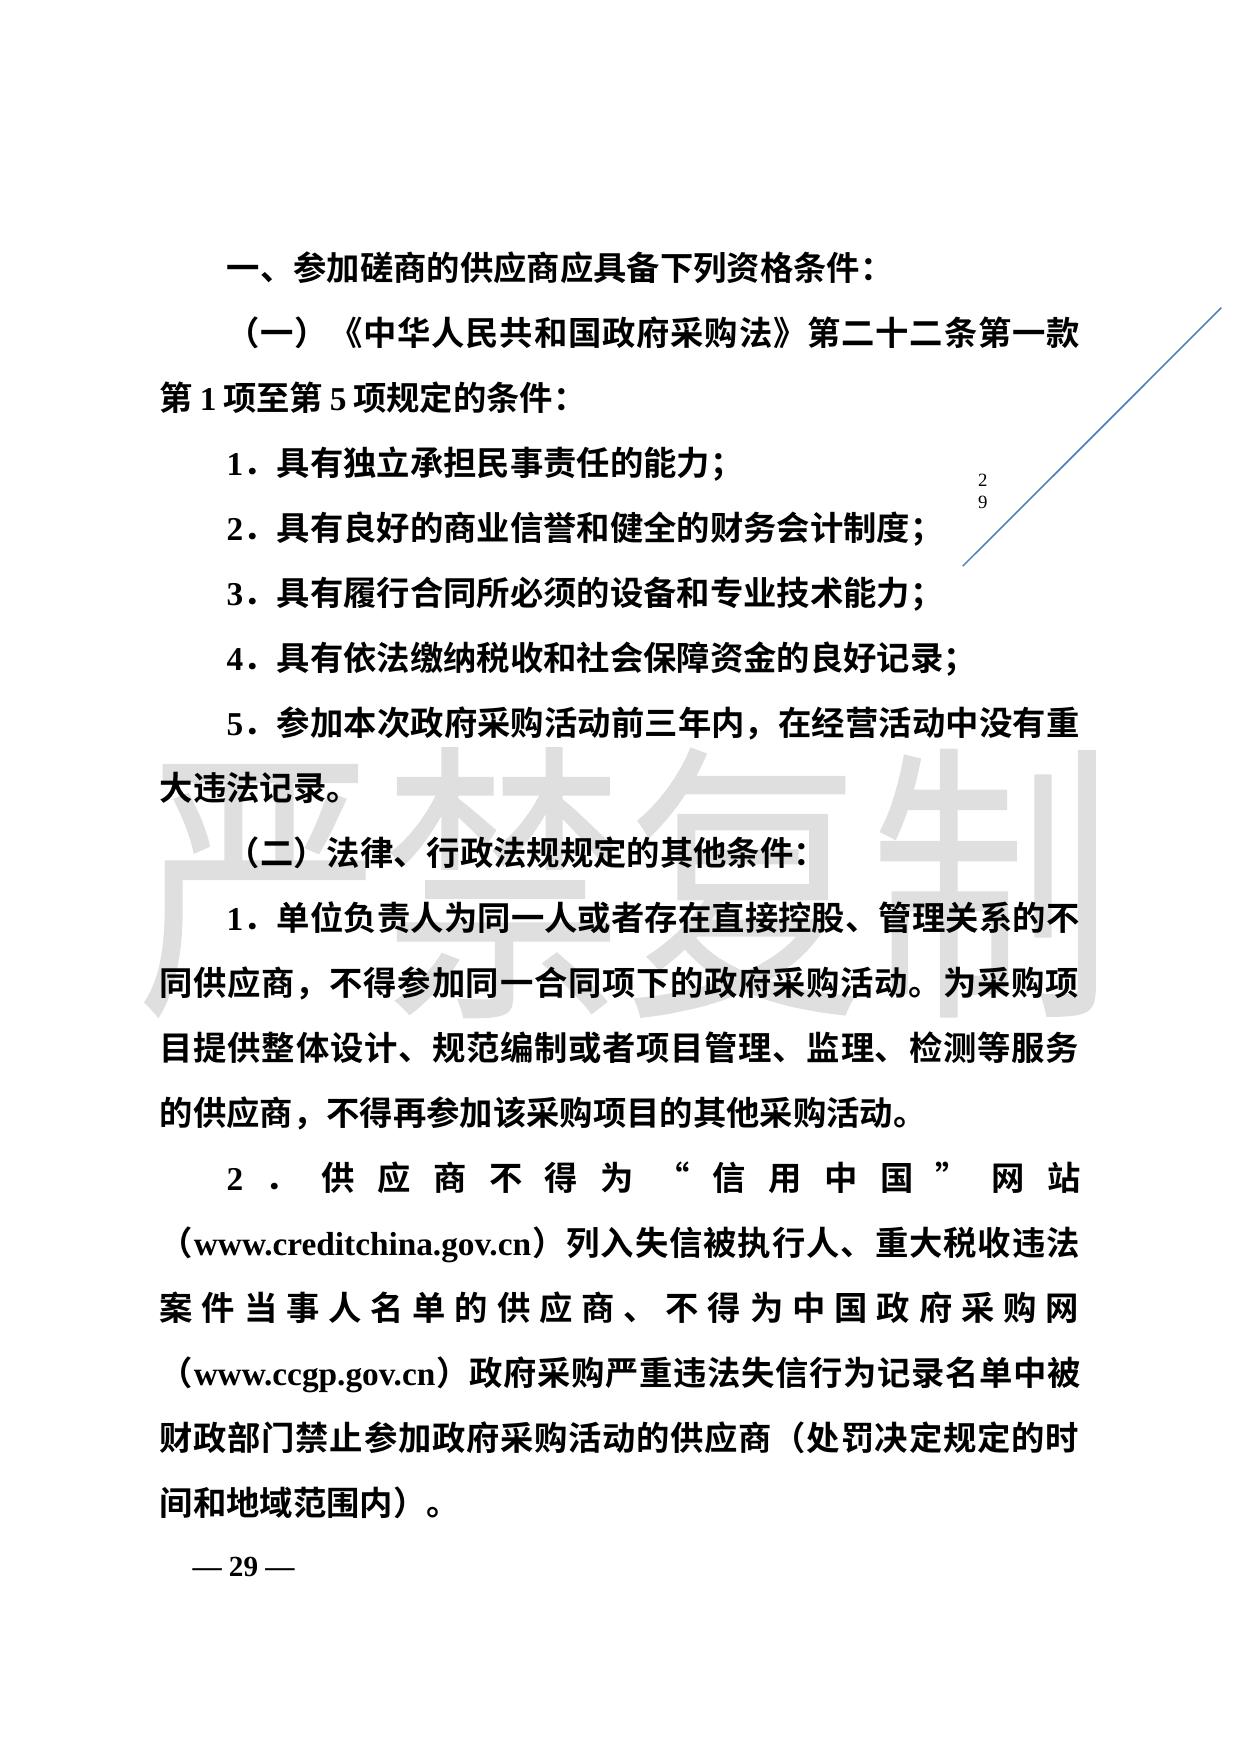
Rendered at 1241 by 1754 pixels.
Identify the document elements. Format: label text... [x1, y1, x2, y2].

text 5．参加本次政府采购活动前三年内，在经营活动中没有重大违法记录。 [159, 688, 1081, 818]
text 3．具有履行合同所必须的设备和专业技术能力； [159, 558, 1081, 623]
text 2．具有良好的商业信誉和健全的财务会计制度； [159, 493, 1081, 558]
text （一）《中华人民共和国政府采购法》第二十二条第一款第1项至第5项规定的条件： [159, 298, 1081, 428]
text 1．单位负责人为同一人或者存在直接控股、管理关系的不同供应商，不得参加同一合同项下的政府采购活动。为采购项目提供整体设计、规范编制或者项目管理、监理、检测等服务的供应商，不得再参加该采购项目的其他采购活动。 [159, 883, 1081, 1143]
text 2．供应商不得为“信用中国”网站（www.creditchina.gov.cn）列入失信被执行人、重大税收违法案件当事人名单的供应商、不得为中国政府采购网（www.ccgp.gov.cn）政府采购严重违法失信行为记录名单中被财政部门禁止参加政府采购活动的供应商（处罚决定规定的时间和地域范围内）。 [159, 1143, 1081, 1533]
text 4．具有依法缴纳税收和社会保障资金的良好记录； [159, 623, 1081, 688]
text （二）法律、行政法规规定的其他条件： [159, 818, 1081, 883]
text 一、参加磋商的供应商应具备下列资格条件： [159, 233, 1081, 298]
text 1．具有独立承担民事责任的能力； [159, 428, 1081, 493]
